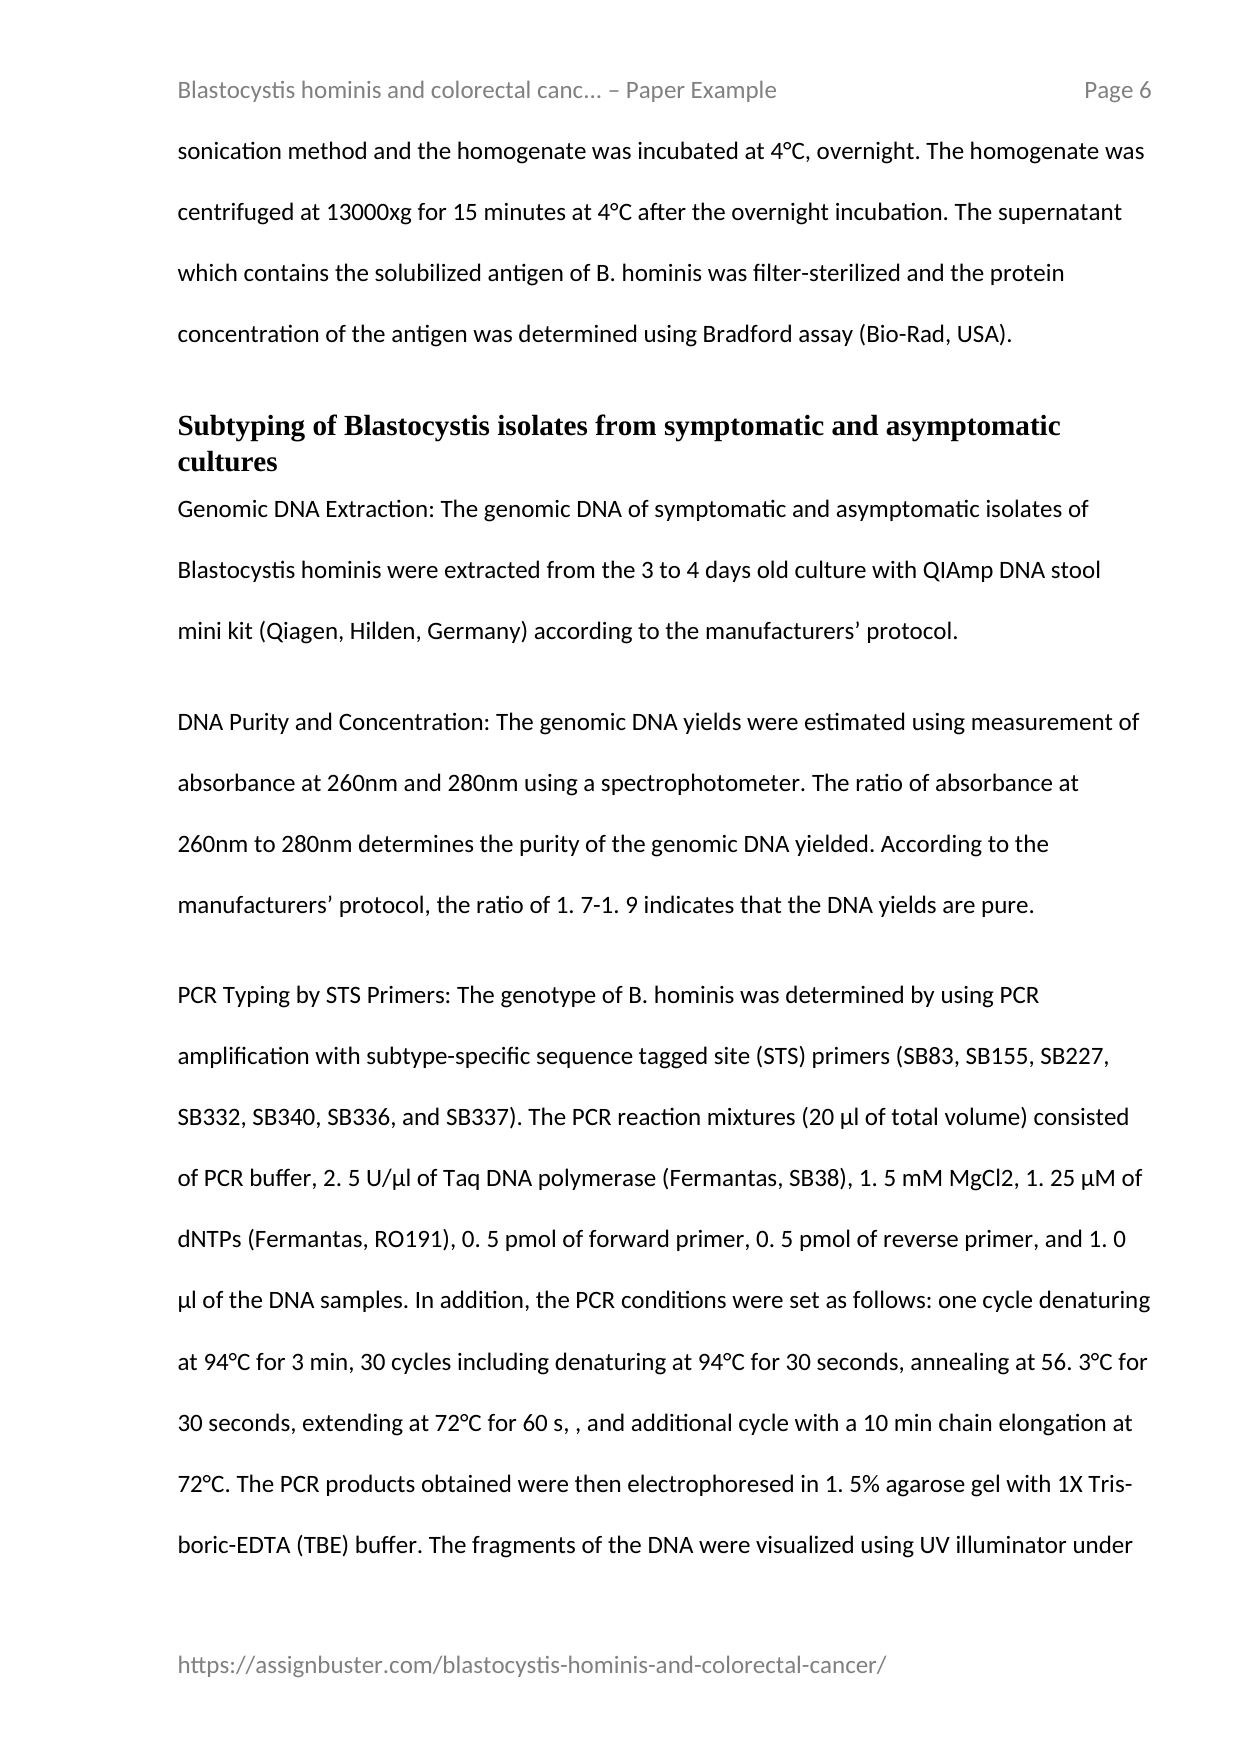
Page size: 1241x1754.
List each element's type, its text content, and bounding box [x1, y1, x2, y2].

subtitle Subtyping of Blastocystis isolates from symptomatic and asymptomatic cultures [177, 408, 1152, 478]
text DNA Purity and Concentration: The genomic DNA yields were estimated using measurement of absorbance at 260nm and 280nm using a spectrophotometer. The ratio of absorbance at 260nm to 280nm determines the purity of the genomic DNA yielded. According to the manufacturers’ protocol, the ratio of 1. 7-1. 9 indicates that the DNA yields are pure. [177, 706, 1152, 919]
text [177, 135, 1152, 348]
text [177, 979, 1152, 1559]
text Genomic DNA Extraction: The genomic DNA of symptomatic and asymptomatic isolates of Blastocystis hominis were extracted from the 3 to 4 days old culture with QIAmp DNA stool mini kit (Qiagen, Hilden, Germany) according to the manufacturers’ protocol. [177, 493, 1152, 646]
